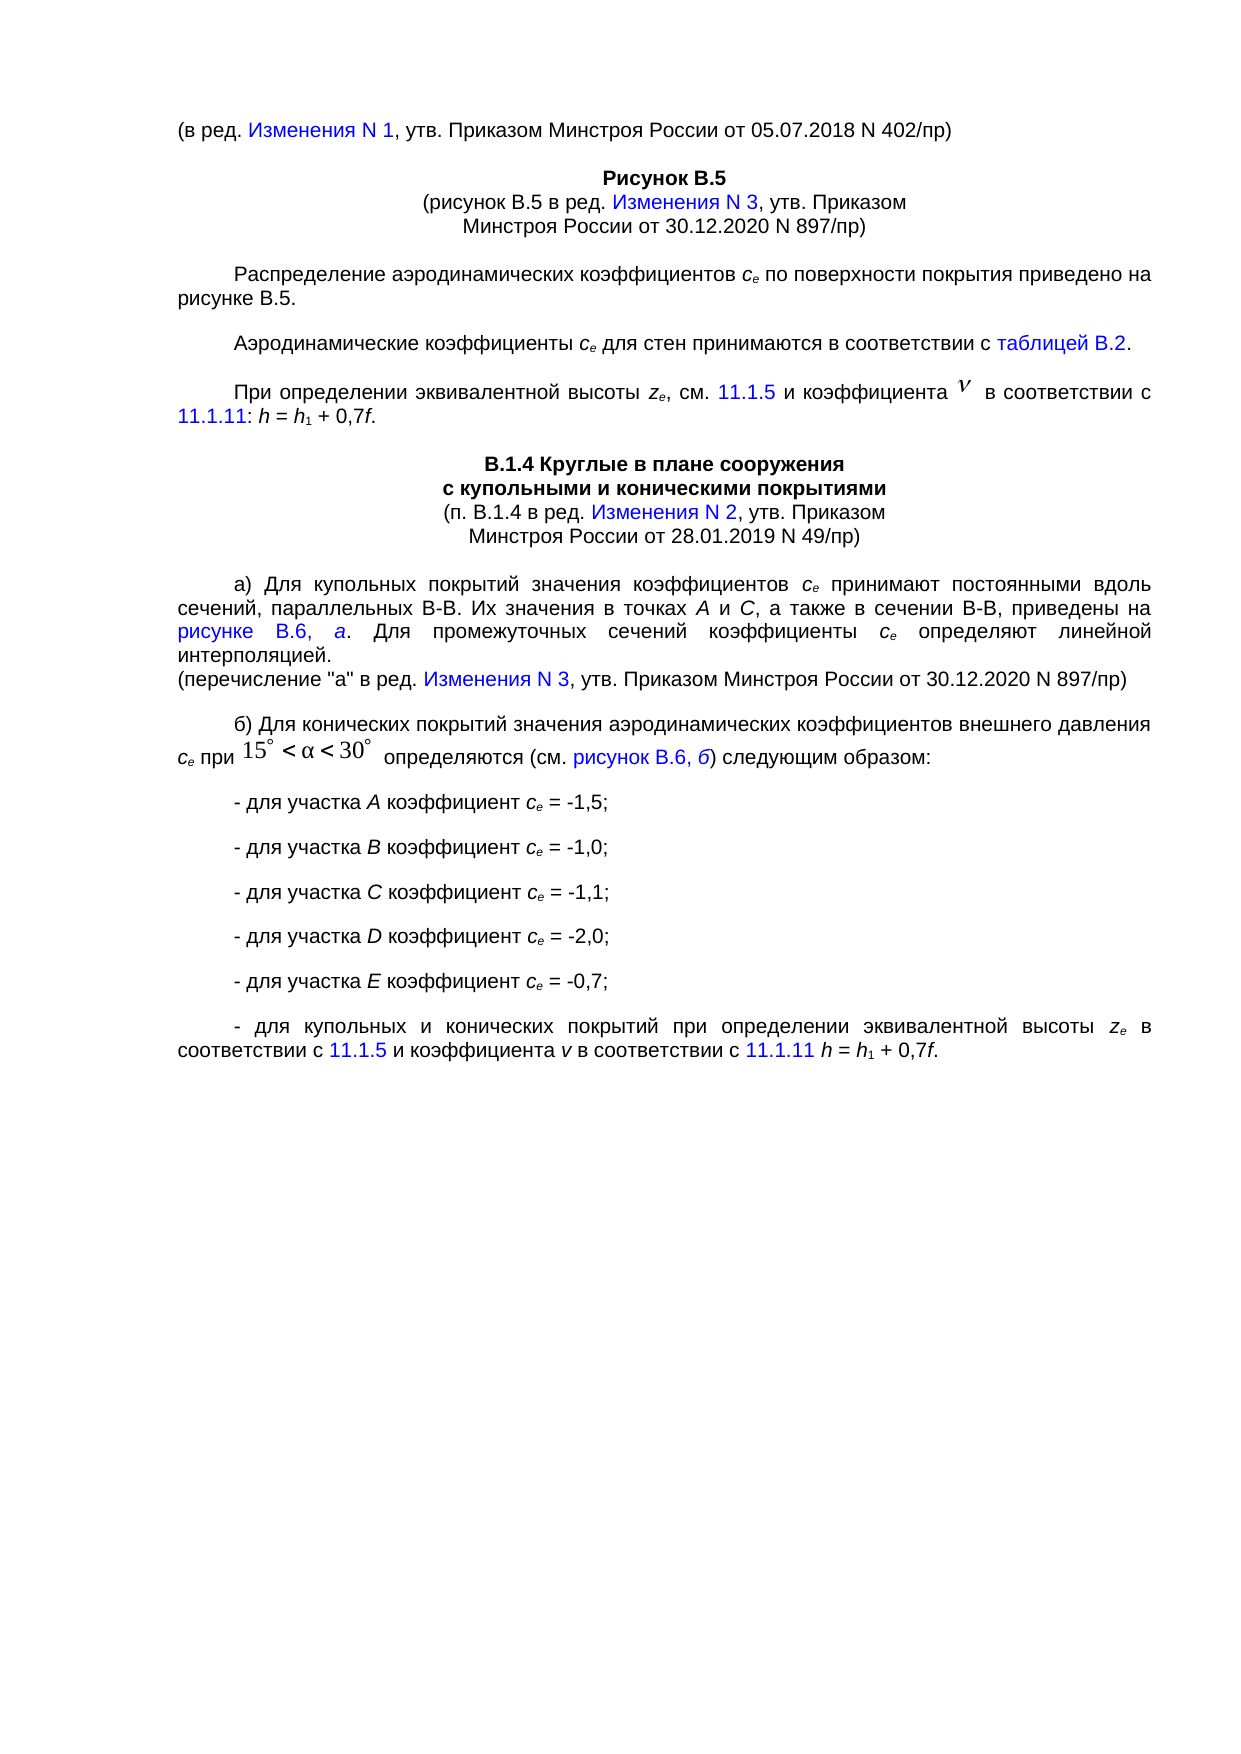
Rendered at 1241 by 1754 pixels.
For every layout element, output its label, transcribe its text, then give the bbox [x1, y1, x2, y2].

text - для купольных и конических покрытий при определении эквивалентной высоты ze в соответствии с 11.1.5 и коэффициента v в соответствии с 11.1.11 h = h1 + 0,7f. [177, 1014, 1152, 1062]
text При определении эквивалентной высоты ze, см. 11.1.5 и коэффициента в соответствии с 11.1.11: h = h1 + 0,7f. [177, 375, 1152, 428]
text б) Для конических покрытий значения аэродинамических коэффициентов внешнего давления ce при определяются (см. рисунок В.6, б) следующим образом: [177, 712, 1152, 769]
text - для участка B коэффициент ce = -1,0; [177, 835, 1152, 859]
text - для участка A коэффициент ce = -1,5; [177, 790, 1152, 814]
text Минстроя России от 30.12.2020 N 897/пр) [177, 214, 1152, 238]
text (перечисление "а" в ред. Изменения N 3, утв. Приказом Минстроя России от 30.12.2020 N 897/пр) [177, 667, 1152, 691]
text Аэродинамические коэффициенты ce для стен принимаются в соответствии с таблицей В.2. [177, 331, 1152, 354]
text Распределение аэродинамических коэффициентов ce по поверхности покрытия приведено на рисунке В.5. [177, 262, 1152, 310]
text (в ред. Изменения N 1, утв. Приказом Минстроя России от 05.07.2018 N 402/пр) [177, 118, 1152, 142]
text Рисунок В.5 [177, 166, 1152, 190]
text Минстроя России от 28.01.2019 N 49/пр) [177, 523, 1152, 547]
text В.1.4 Круглые в плане сооружения [177, 452, 1152, 476]
text (п. В.1.4 в ред. Изменения N 2, утв. Приказом [177, 499, 1152, 523]
text - для участка D коэффициент ce = -2,0; [177, 924, 1152, 948]
text а) Для купольных покрытий значения коэффициентов ce принимают постоянными вдоль сечений, параллельных B-B. Их значения в точках A и C, а также в сечении B-B, приведены на рисунке В.6, а. Для промежуточных сечений коэффициенты ce определяют линейной интерполяцией. [177, 571, 1152, 667]
text с купольными и коническими покрытиями [177, 476, 1152, 499]
text (рисунок В.5 в ред. Изменения N 3, утв. Приказом [177, 190, 1152, 214]
text - для участка E коэффициент ce = -0,7; [177, 969, 1152, 993]
text - для участка C коэффициент ce = -1,1; [177, 879, 1152, 903]
